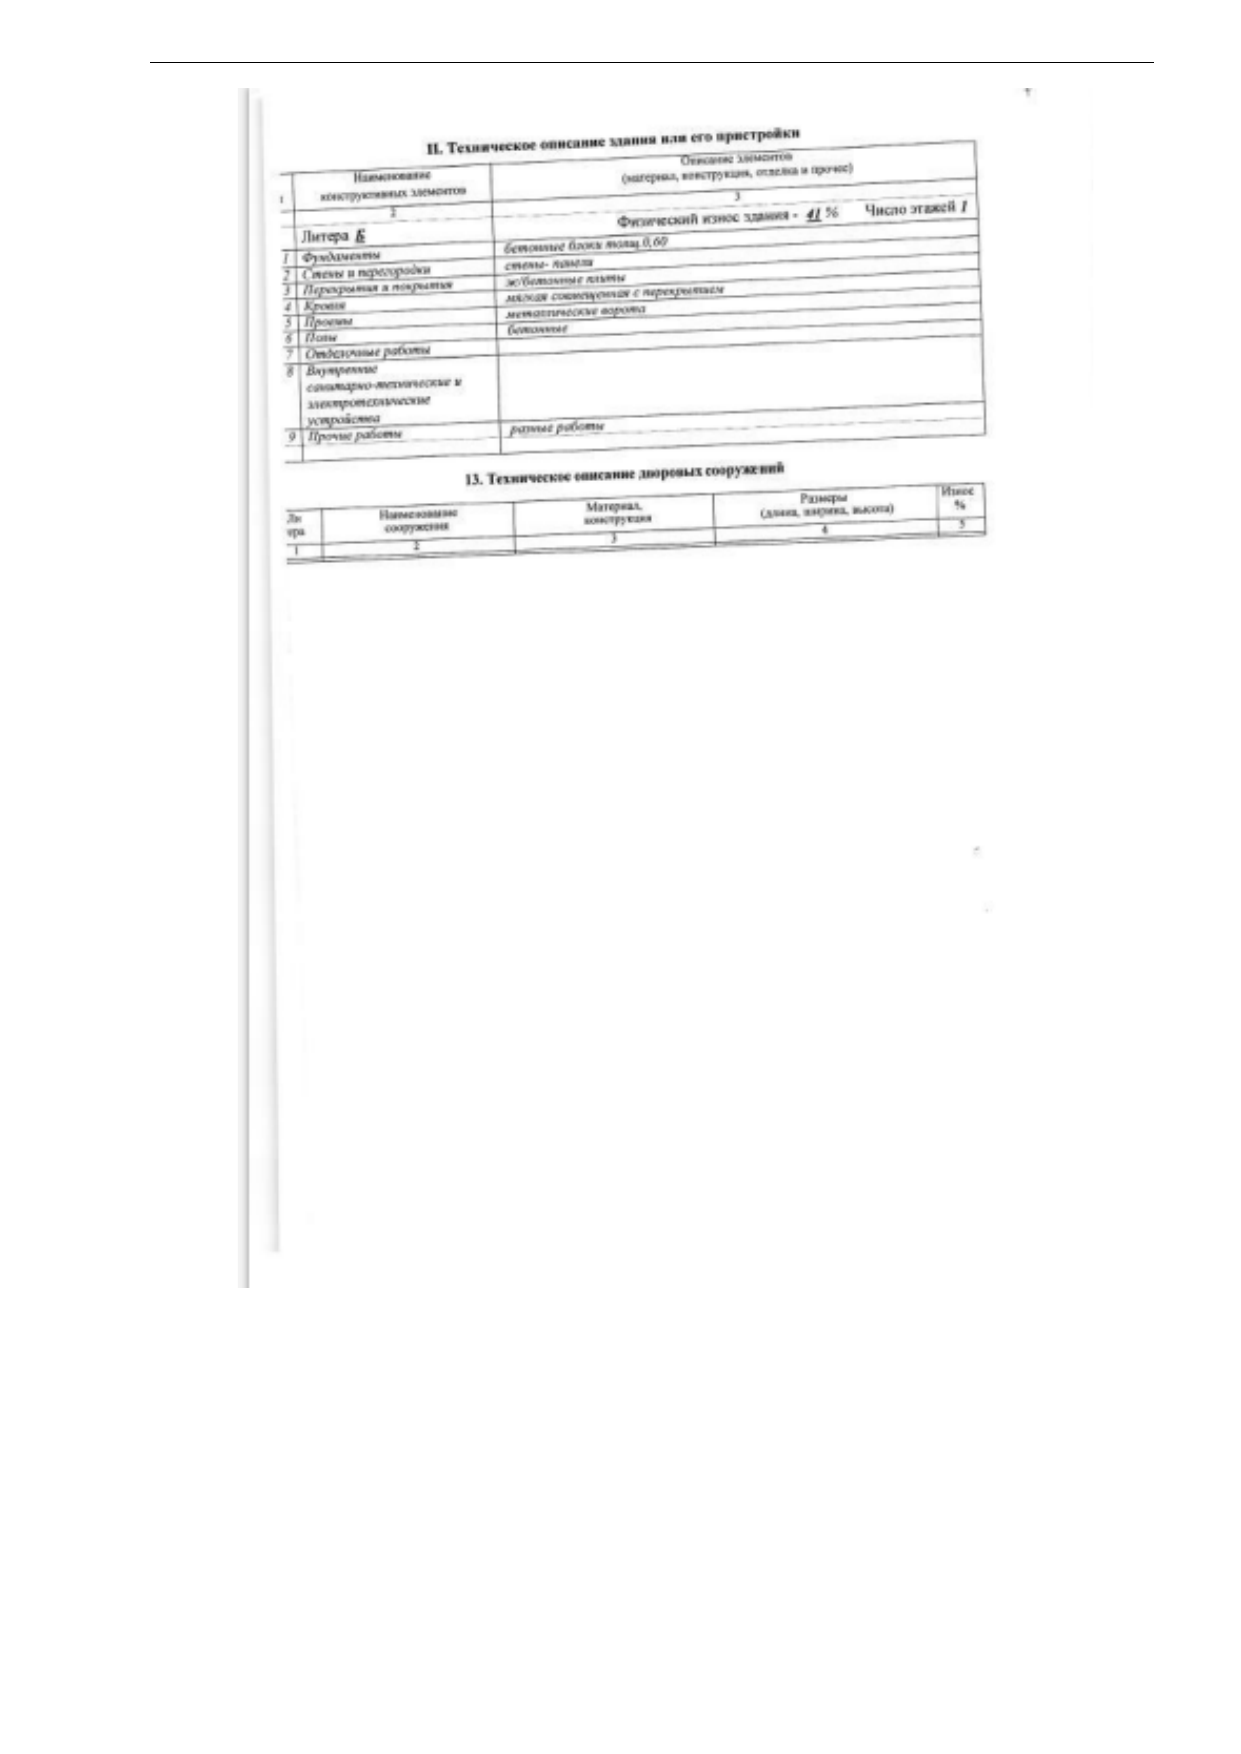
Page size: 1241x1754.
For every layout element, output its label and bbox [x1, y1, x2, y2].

picture [237, 88, 1094, 1288]
